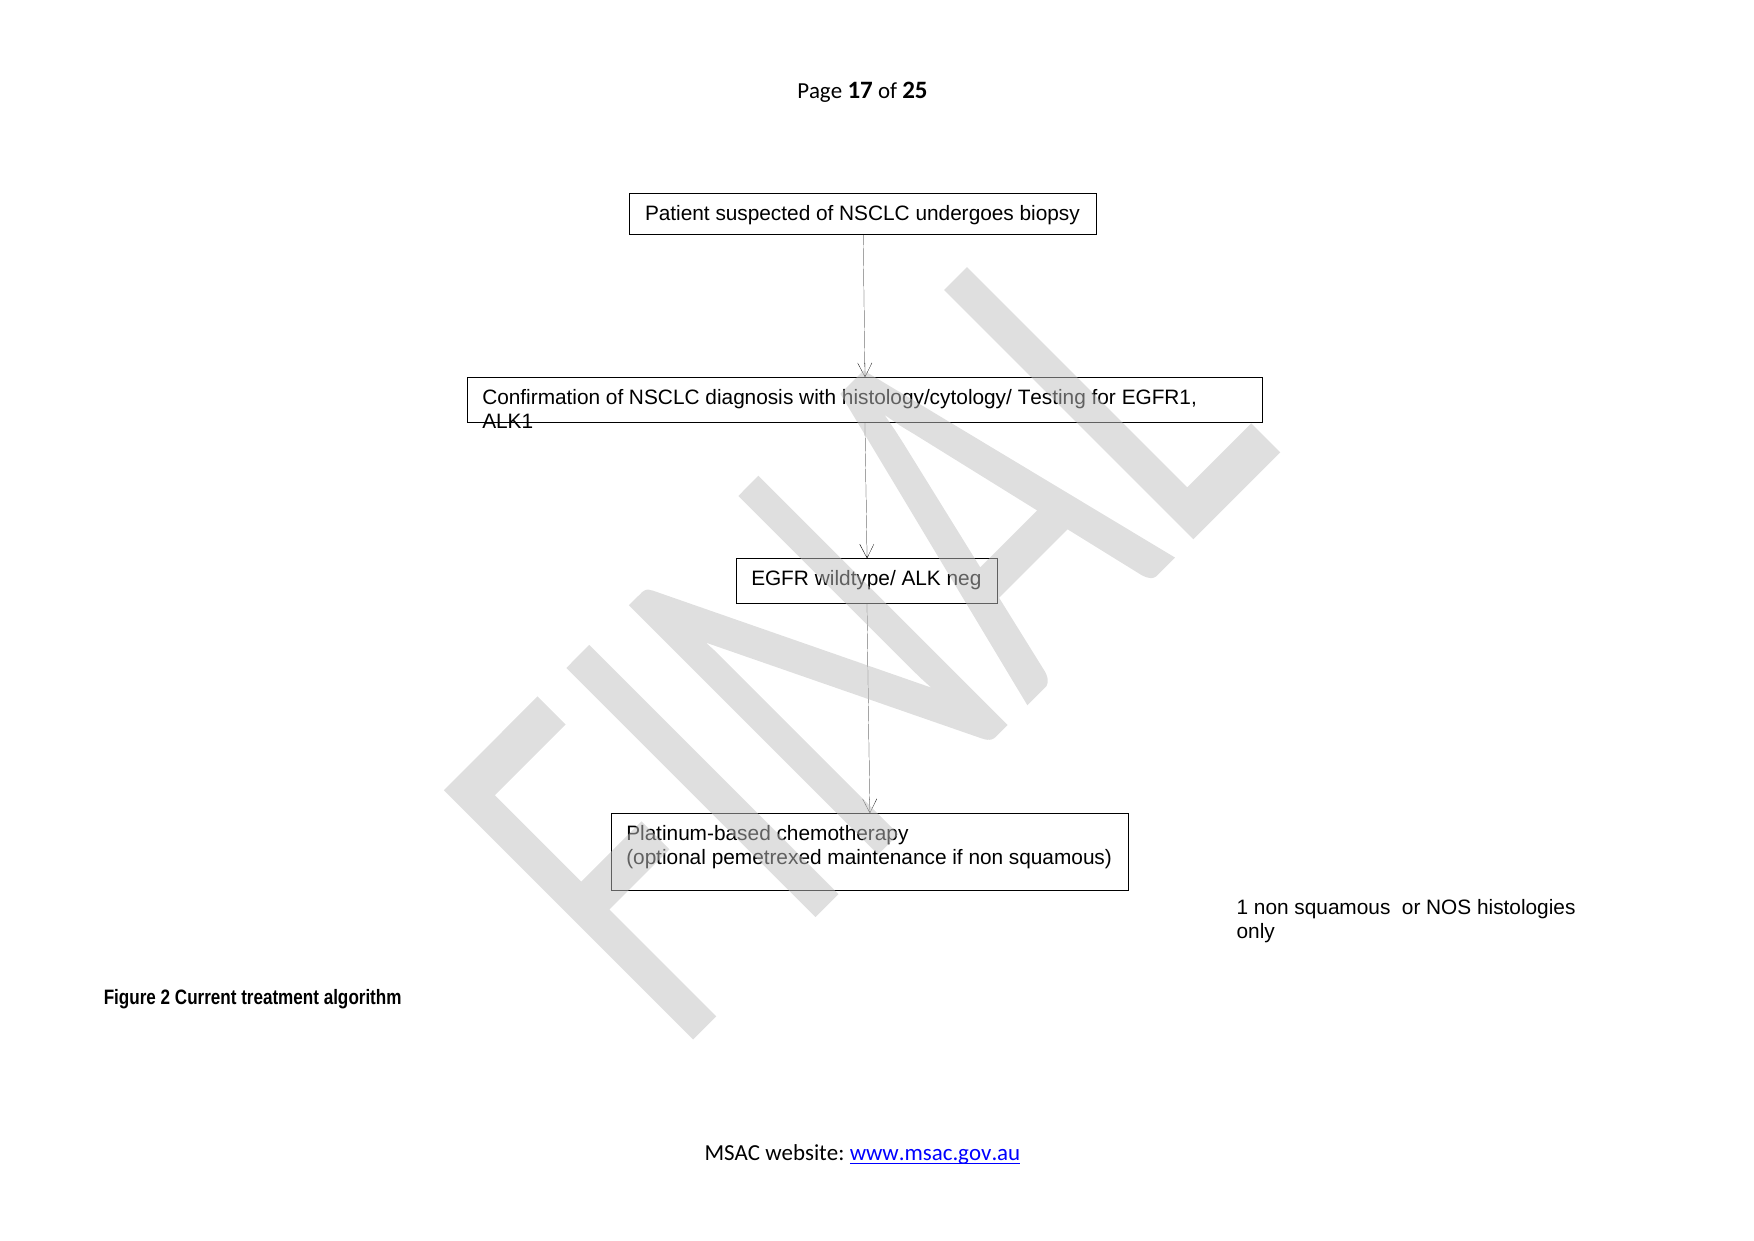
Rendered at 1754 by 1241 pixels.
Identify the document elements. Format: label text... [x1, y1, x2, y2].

text Figure 2 Current treatment algorithm [103, 985, 1621, 1009]
